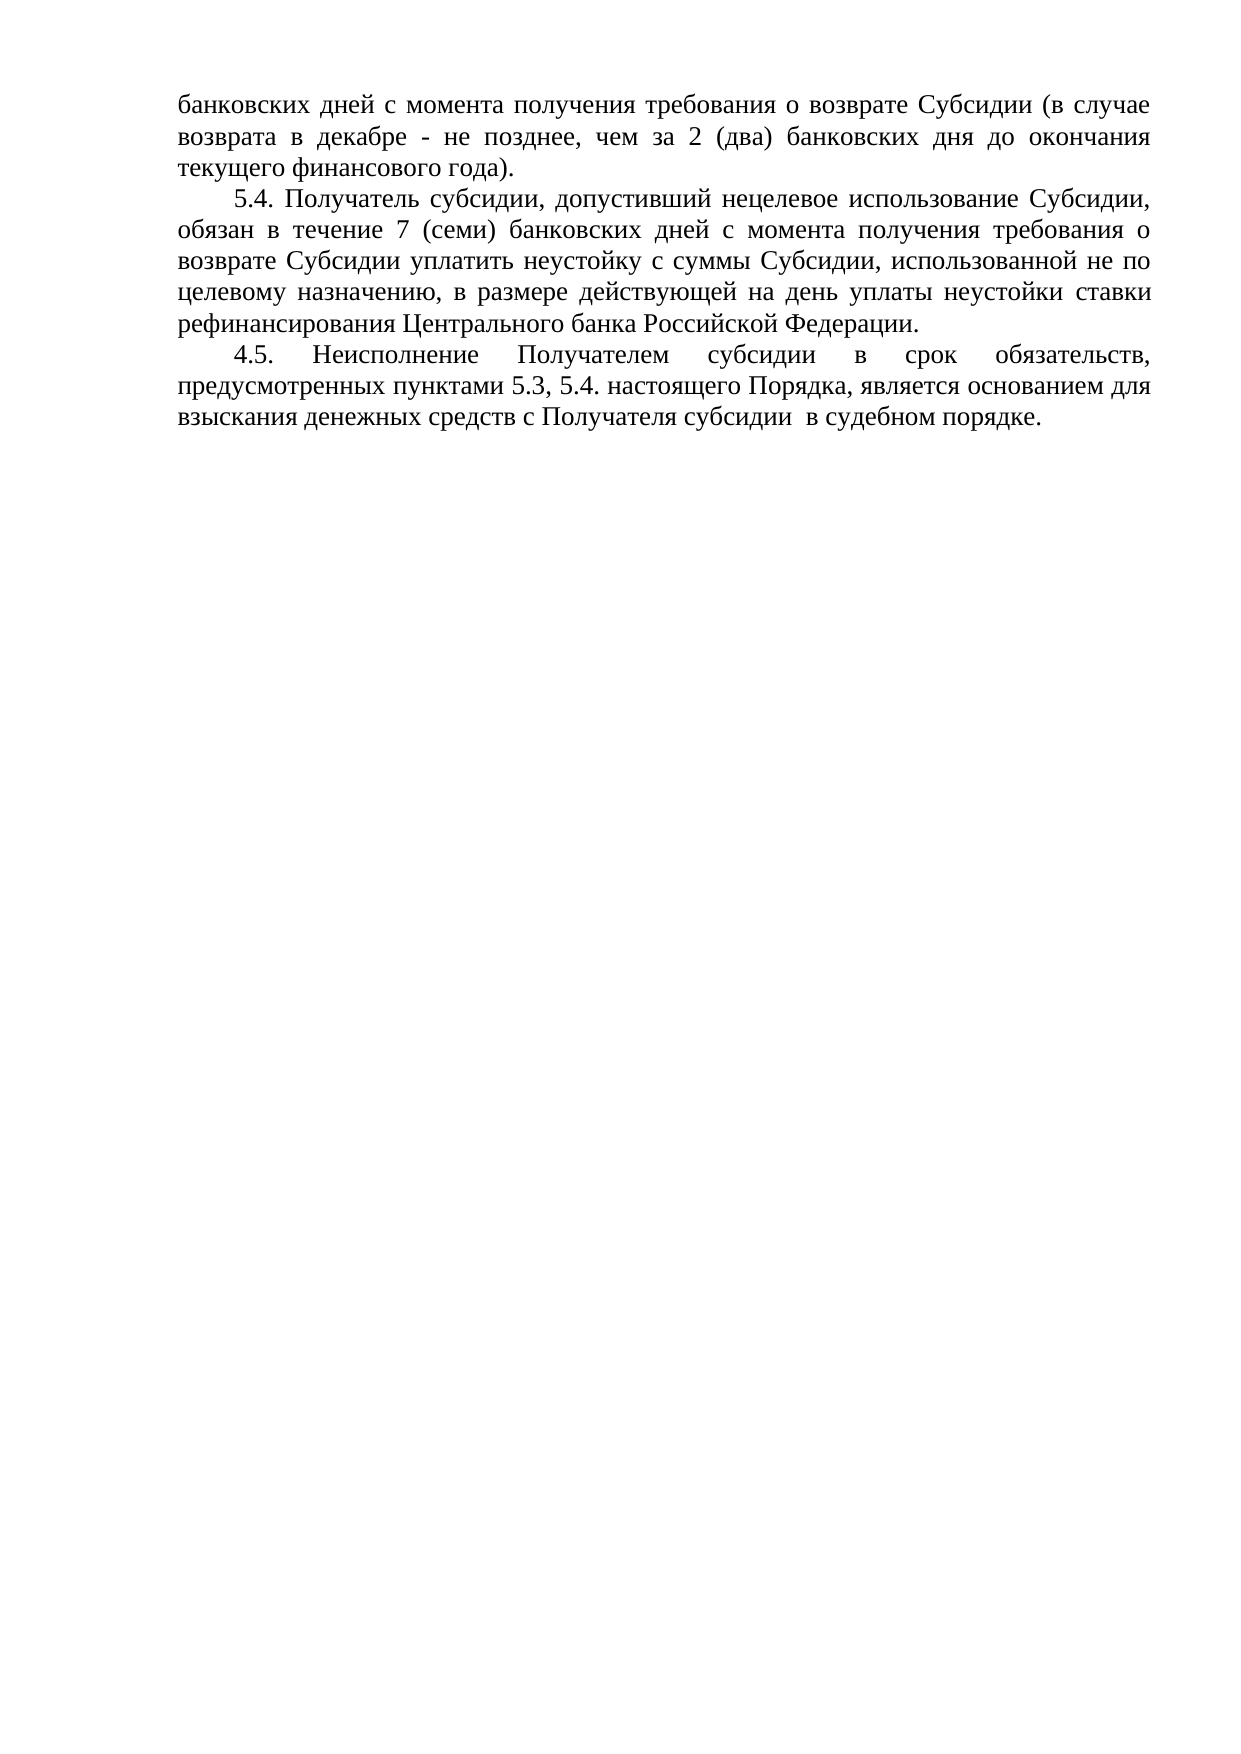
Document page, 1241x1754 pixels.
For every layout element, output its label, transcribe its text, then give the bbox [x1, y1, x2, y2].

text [177, 89, 1152, 182]
text 5.4. Получатель субсидии, допустивший нецелевое использование Субсидии, обязан в течение 7 (семи) банковских дней с момента получения требования о возврате Субсидии уплатить неустойку с суммы Субсидии, использованной не по целевому назначению, в размере действующей на день уплаты неустойки ставки рефинансирования Центрального банка Российской Федерации. [177, 182, 1152, 338]
text 4.5. Неисполнение Получателем субсидии в срок обязательств, предусмотренных пунктами 5.3, 5.4. настоящего Порядка, является основанием для взыскания денежных средств с Получателя субсидии в судебном порядке. [177, 338, 1152, 431]
